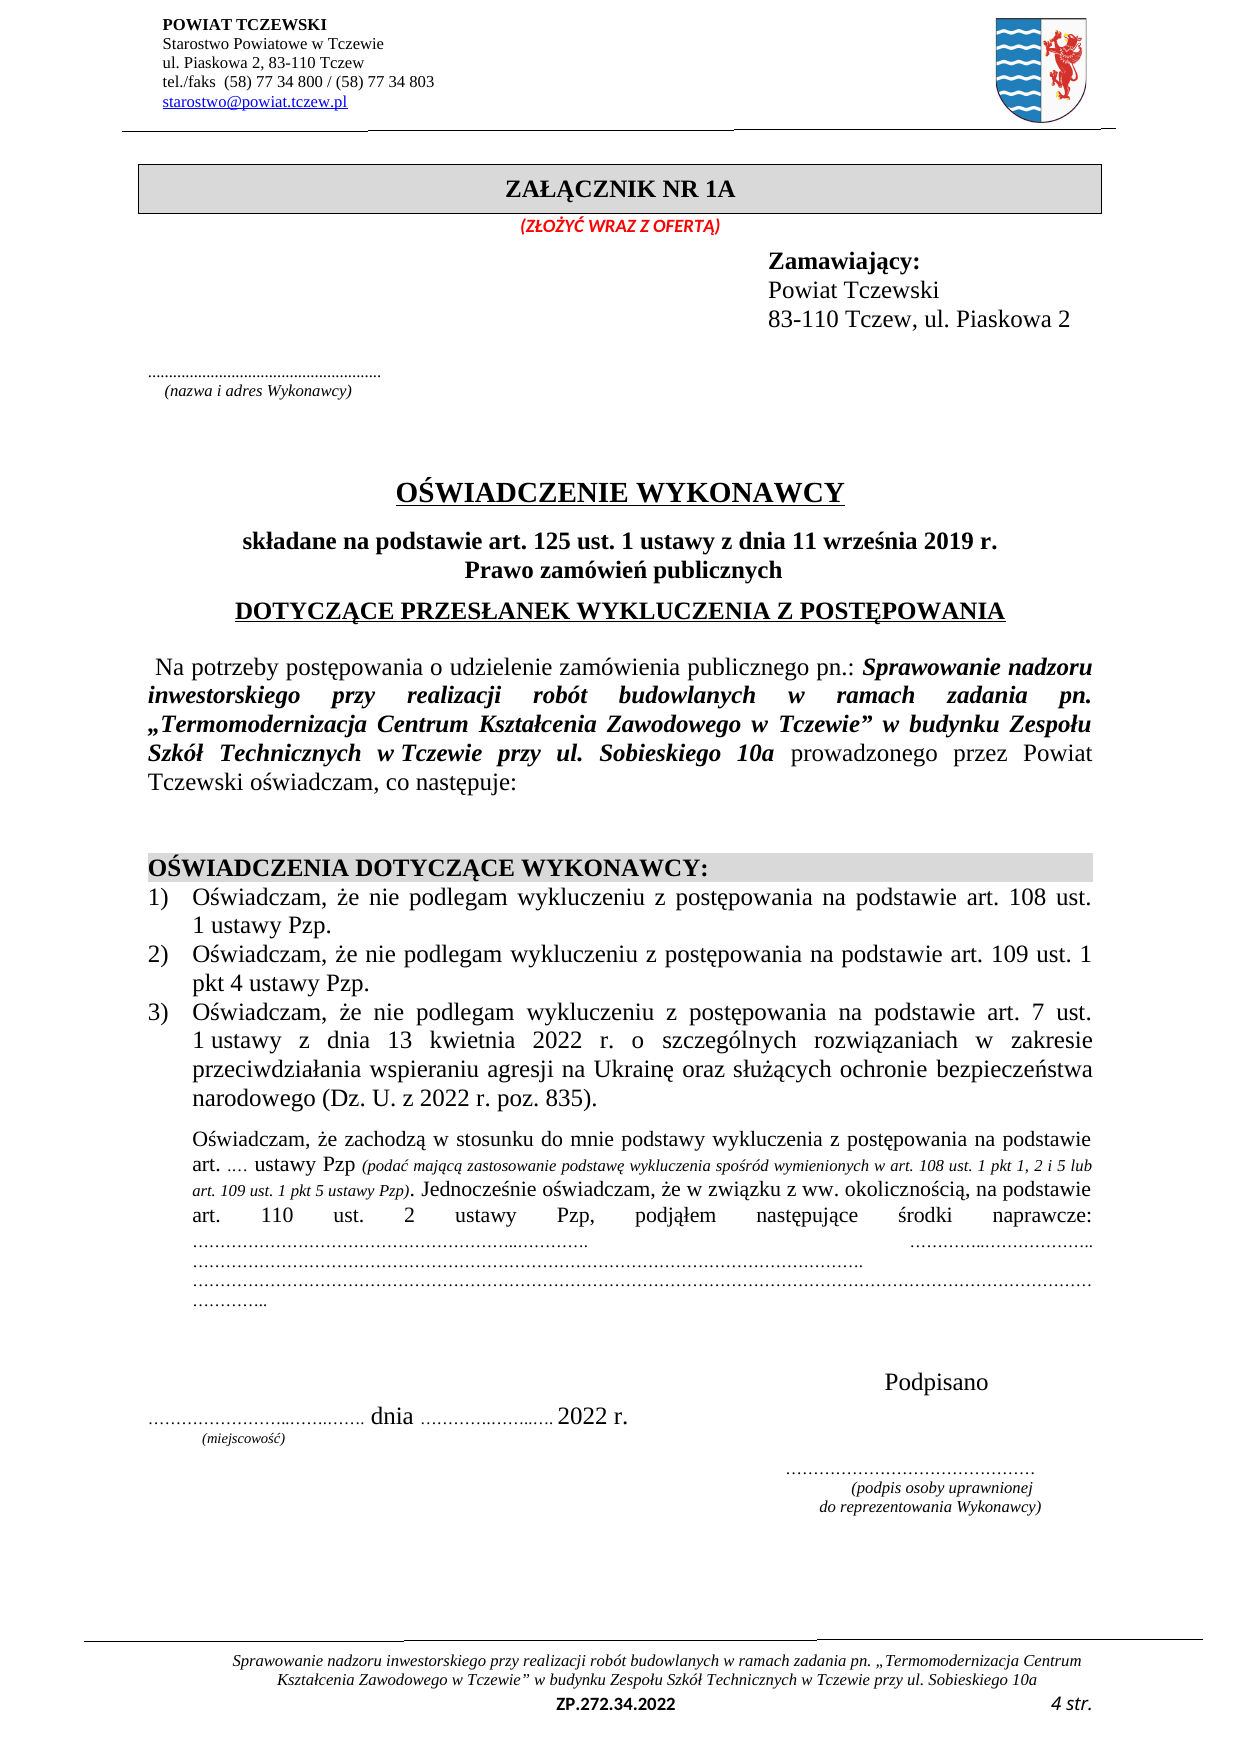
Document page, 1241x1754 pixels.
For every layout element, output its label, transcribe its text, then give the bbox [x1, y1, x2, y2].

list Oświadczam, że nie podlegam wykluczeniu z postępowania na podstawie art. 108 ust. 1 ustawy Pzp. [148, 882, 1093, 939]
text (podpis osoby uprawnionej [723, 1478, 1093, 1497]
text ……………………………………… [148, 1459, 1093, 1478]
list Podpisano [148, 1367, 1093, 1396]
text DOTYCZĄCE PRZESŁANEK WYKLUCZENIA Z POSTĘPOWANIA [148, 596, 1093, 625]
subtitle ZAŁĄCZNIK NR 1A [139, 165, 1101, 213]
picture [995, 18, 1087, 123]
text 83-110 Tczew, ul. Piaskowa 2 [768, 304, 1093, 333]
text Oświadczam, że zachodzą w stosunku do mnie podstawy wykluczenia z postępowania na podstawie art. .… ustawy Pzp (podać mającą zastosowanie podstawę wykluczenia spośród wymienionych w art. 108 ust. 1 pkt 1, 2 i 5 lub art. 109 ust. 1 pkt 5 ustawy Pzp). Jednocześnie oświadczam, że w związku z ww. okolicznością, na podstawie art. 110 ust. 2 ustawy Pzp, podjąłem następujące środki naprawcze: …………………………………………………..…………. …………..………………..………………………………………………………………………………………………………….………………………………………………………………………………………………………………………………………………………….. [192, 1126, 1093, 1309]
text (miejscowość) [148, 1430, 1093, 1459]
text składane na podstawie art. 125 ust. 1 ustawy z dnia 11 września 2019 r. [148, 526, 1093, 555]
text (nazwa i adres Wykonawcy) [148, 381, 1093, 400]
text (ZŁOŻYĆ WRAZ Z OFERTĄ) [148, 214, 1093, 237]
text OŚWIADCZENIE WYKONAWCY [148, 476, 1093, 509]
text Powiat Tczewski [768, 275, 1093, 304]
text Prawo zamówień publicznych [148, 555, 1093, 583]
text Zamawiający: [694, 246, 1093, 275]
subtitle Na potrzeby postępowania o udzielenie zamówienia publicznego pn.: Sprawowanie nadzoru inwestorskiego przy realizacji robót budowlanych w ramach zadania pn. „Termomodernizacja Centrum Kształcenia Zawodowego w Tczewie” w budynku Zespołu Szkół Technicznych w Tczewie przy ul. Sobieskiego 10a prowadzonego przez Powiat Tczewski oświadczam, co następuje: [148, 652, 1093, 795]
list Oświadczam, że nie podlegam wykluczeniu z postępowania na podstawie art. 109 ust. 1 pkt 4 ustawy Pzp. [148, 939, 1093, 997]
text ........................................................ [148, 361, 1093, 381]
list Oświadczam, że nie podlegam wykluczeniu z postępowania na podstawie art. 7 ust. 1 ustawy z dnia 13 kwietnia 2022 r. o szczególnych rozwiązaniach w zakresie przeciwdziałania wspieraniu agresji na Ukrainę oraz służących ochronie bezpieczeństwa narodowego (Dz. U. z 2022 r. poz. 835). [148, 997, 1093, 1112]
text do reprezentowania Wykonawcy) [723, 1497, 1093, 1516]
text OŚWIADCZENIA DOTYCZĄCE WYKONAWCY: [148, 853, 1093, 882]
text ……………………..…….……. dnia ………….……..…. 2022 r. [148, 1401, 1093, 1430]
